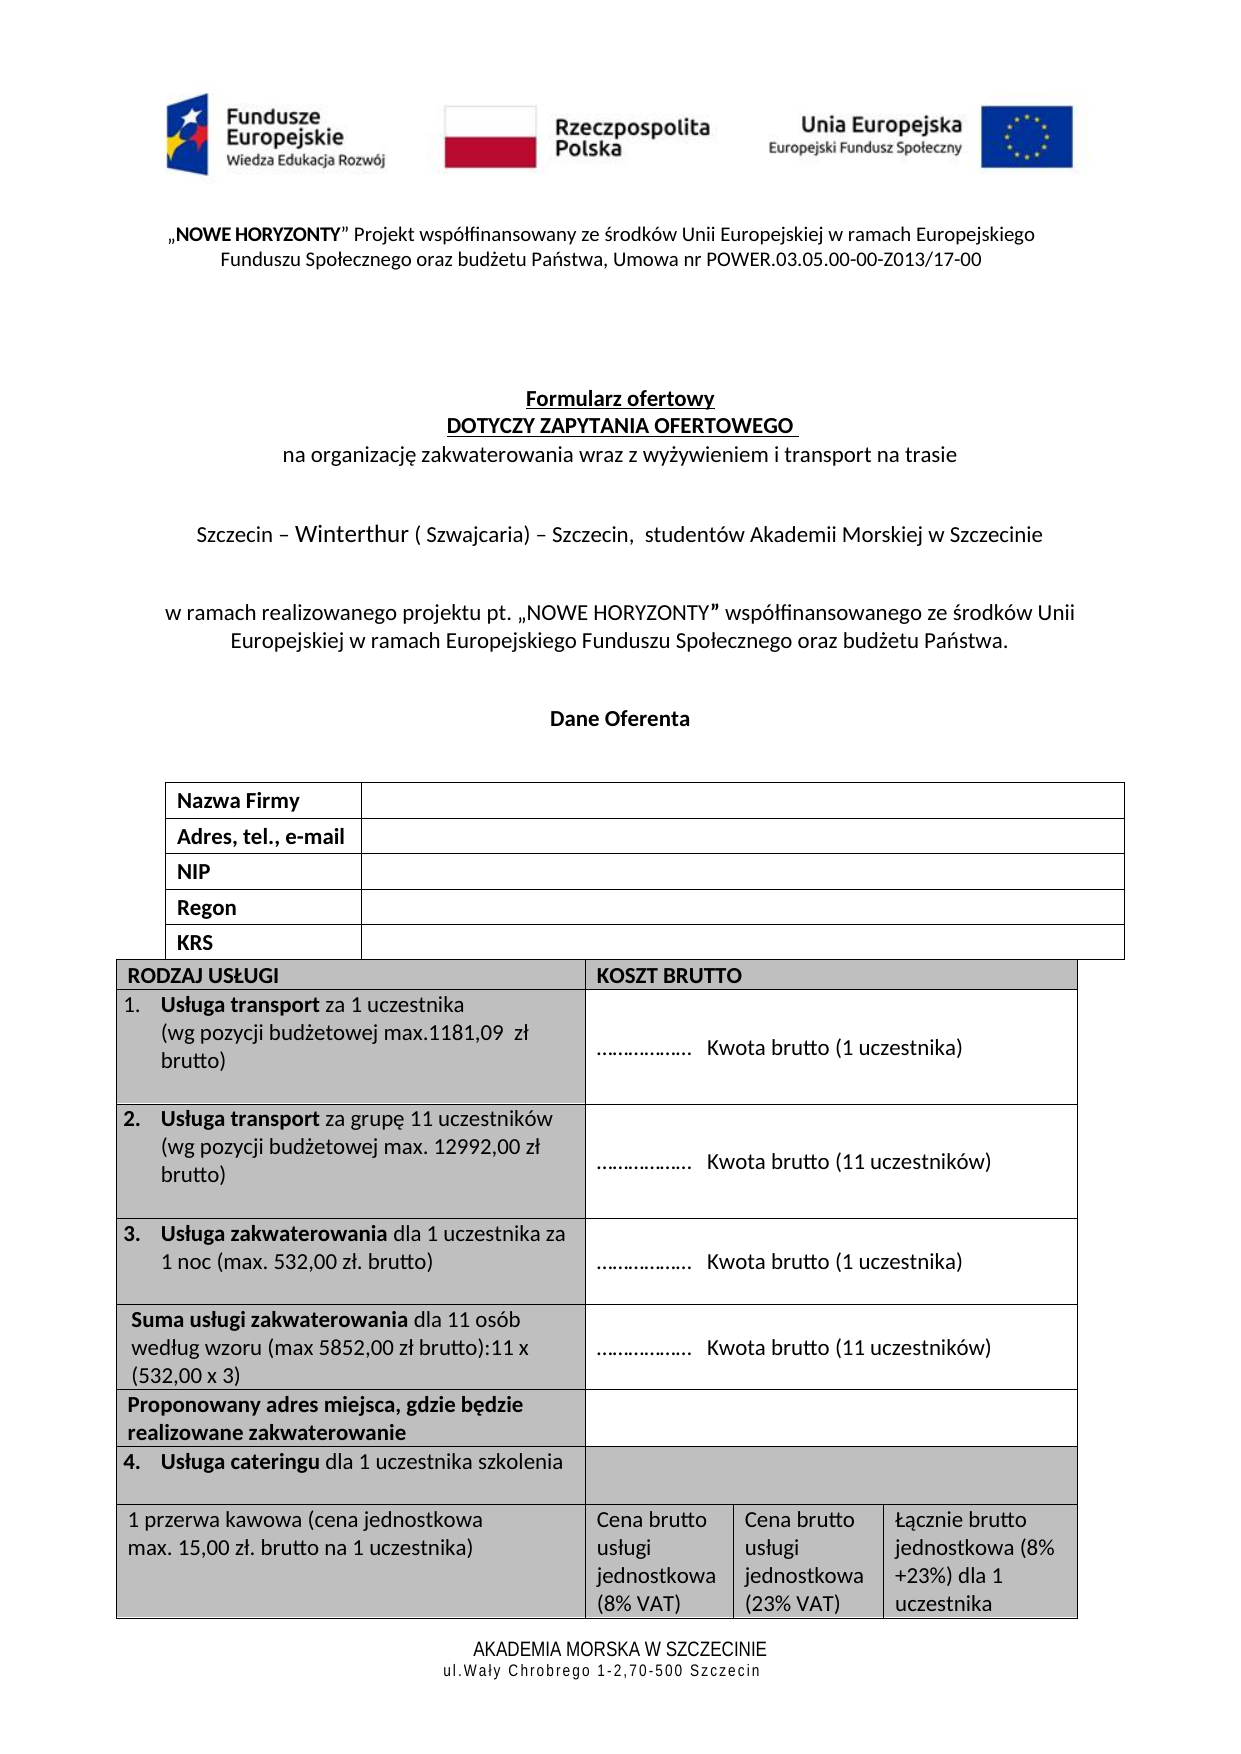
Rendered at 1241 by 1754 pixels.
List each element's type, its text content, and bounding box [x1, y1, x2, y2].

table_cell [586, 1447, 1077, 1504]
table_cell ……………… Kwota brutto (1 uczestnika) [586, 990, 1077, 1103]
table_cell [362, 819, 1124, 853]
table_cell Usługa cateringu dla 1 uczestnika szkolenia [117, 1447, 585, 1504]
table_cell Usługa zakwaterowania dla 1 uczestnika za 1 noc (max. 532,00 zł. brutto) [117, 1219, 585, 1304]
text Dane Oferenta [148, 704, 1092, 732]
table_header Nazwa Firmy [166, 783, 361, 818]
table_header [362, 783, 1124, 818]
table_cell KOSZT BRUTTO [586, 960, 1077, 989]
picture [147, 73, 1093, 196]
table_cell ……………… Kwota brutto (11 uczestników) [586, 1305, 1077, 1389]
table_cell [362, 854, 1124, 888]
table_cell Usługa transport za grupę 11 uczestników (wg pozycji budżetowej max. 12992,00 zł brutto) [117, 1105, 585, 1218]
table_cell Suma usługi zakwaterowania dla 11 osób według wzoru (max 5852,00 zł brutto):11 x (532,00 x 3) [117, 1305, 585, 1389]
table_cell [362, 890, 1124, 924]
table_cell Cena brutto usługi jednostkowa (23% VAT) [734, 1505, 883, 1617]
text Formularz ofertowy [148, 384, 1092, 412]
table_cell KRS [166, 925, 361, 959]
text DOTYCZY ZAPYTANIA OFERTOWEGO [148, 412, 1092, 440]
table_cell ……………… Kwota brutto (11 uczestników) [586, 1105, 1077, 1218]
table_cell Cena brutto usługi jednostkowa (8% VAT) [586, 1505, 733, 1617]
table_cell [362, 925, 1124, 959]
table_cell 1 przerwa kawowa (cena jednostkowa max. 15,00 zł. brutto na 1 uczestnika) [117, 1505, 585, 1617]
table_cell Usługa transport za 1 uczestnika (wg pozycji budżetowej max.1181,09 zł brutto) [117, 990, 585, 1103]
table_cell [586, 1390, 1077, 1446]
table_cell ……………… Kwota brutto (1 uczestnika) [586, 1219, 1077, 1304]
text Szczecin – Winterthur ( Szwajcaria) – Szczecin, studentów Akademii Morskiej w Szczecinie [148, 518, 1092, 548]
text w ramach realizowanego projektu pt. „NOWE HORYZONTY” współfinansowanego ze środków Unii Europejskiej w ramach Europejskiego Funduszu Społecznego oraz budżetu Państwa. [148, 598, 1092, 654]
table_cell Proponowany adres miejsca, gdzie będzie realizowane zakwaterowanie [117, 1390, 585, 1446]
table_cell RODZAJ USŁUGI [117, 960, 585, 989]
text na organizację zakwaterowania wraz z wyżywieniem i transport na trasie [148, 440, 1092, 468]
table_cell Adres, tel., e-mail [166, 819, 361, 853]
table_cell Regon [166, 890, 361, 924]
table_cell Łącznie brutto jednostkowa (8%+23%) dla 1 uczestnika [884, 1505, 1077, 1617]
table_cell NIP [166, 854, 361, 888]
